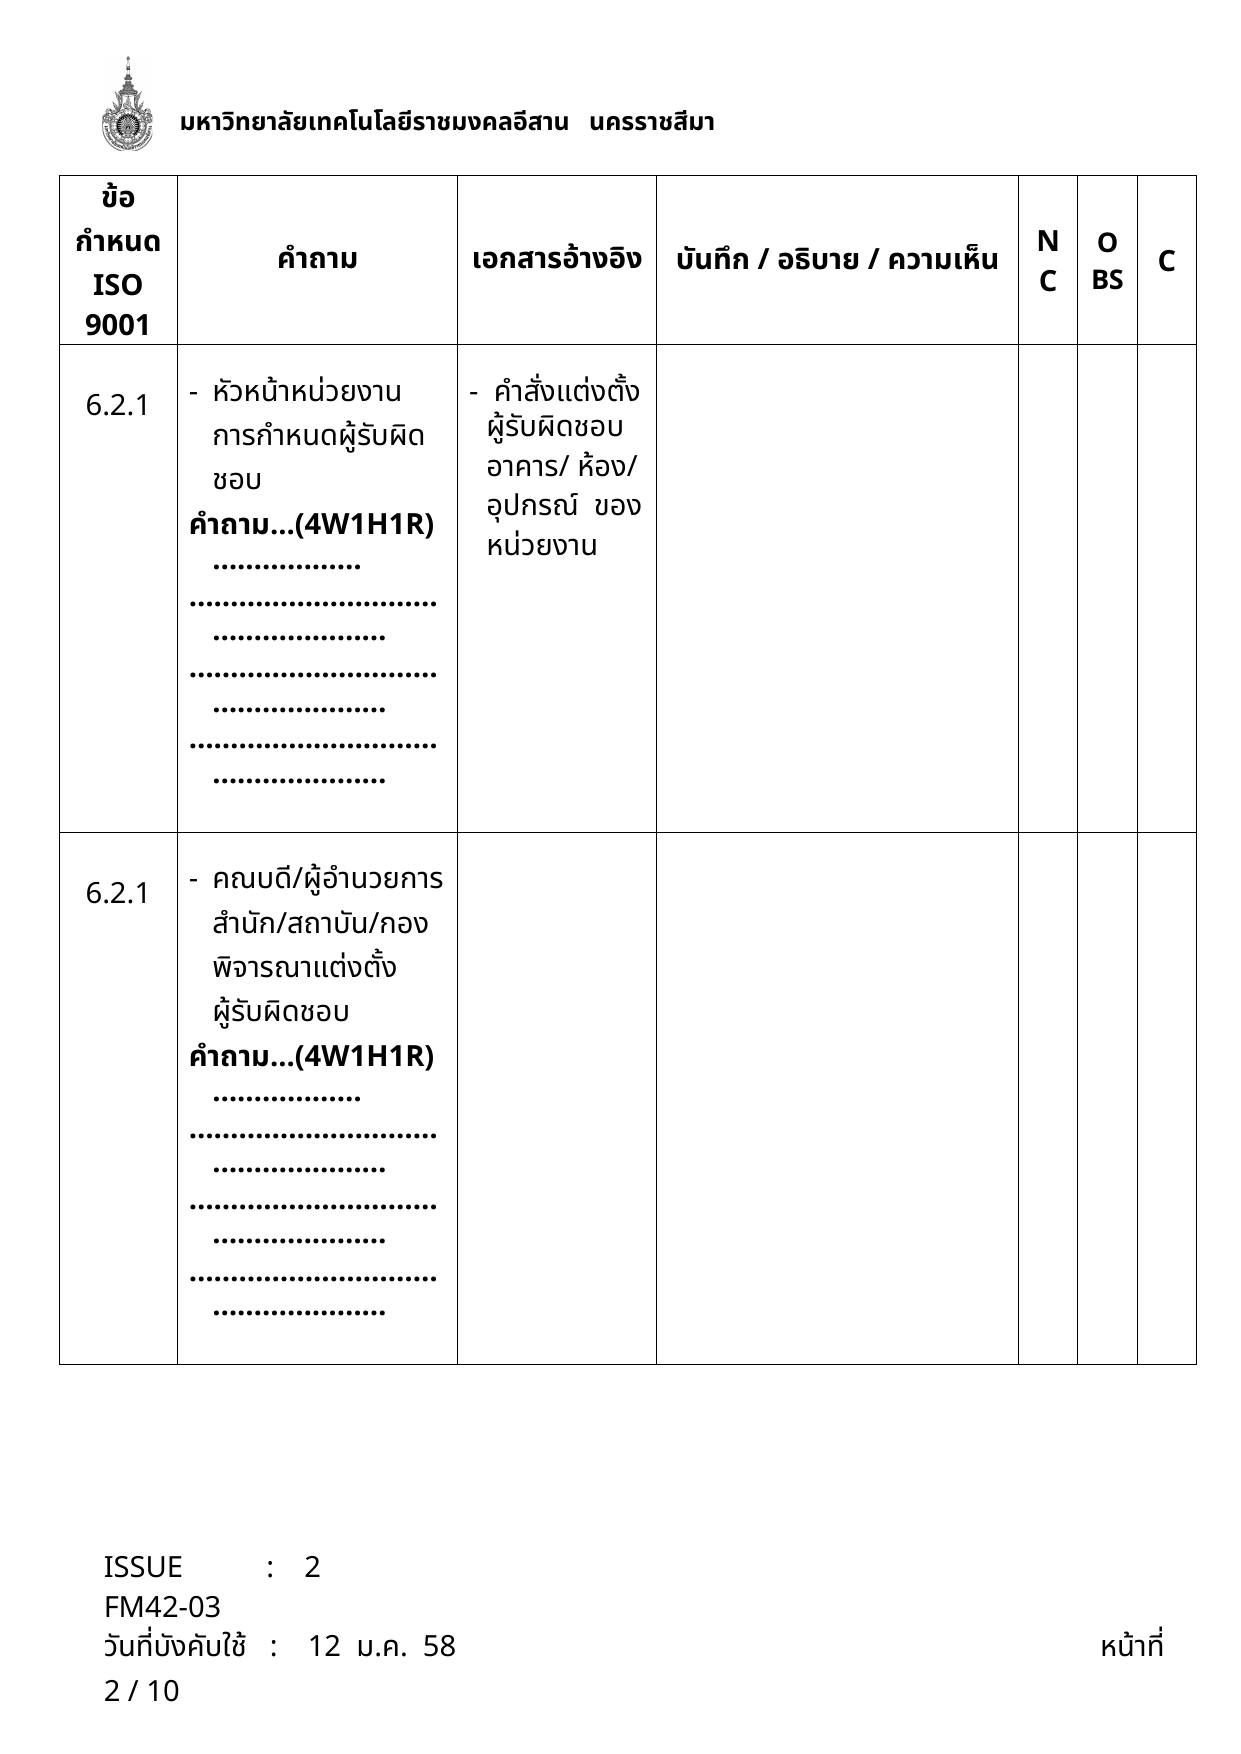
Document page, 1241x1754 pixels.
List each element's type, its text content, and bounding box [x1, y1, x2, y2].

table_cell คณบดี/ผู้อำนวยการสำนัก/สถาบัน/กอง พิจารณาแต่งตั้งผู้รับผิดชอบ คำถาม...(4W1H1R)……………… …………………………………………… …………………………………………… …………………………………………… [178, 833, 457, 1363]
table_cell [657, 833, 1018, 1363]
table_cell [657, 345, 1018, 832]
table_cell 6.2.1 [60, 833, 177, 1363]
picture [102, 56, 153, 151]
table_cell 6.2.1 [60, 345, 177, 832]
table_cell หัวหน้าหน่วยงาน การกำหนดผู้รับผิดชอบ คำถาม...(4W1H1R)……………… …………………………………………… …………………………………………… …………………………………………… [178, 345, 457, 832]
table_cell - คำสั่งแต่งตั้งผู้รับผิดชอบอาคาร/ ห้อง/ อุปกรณ์ ของหน่วยงาน [458, 345, 656, 832]
table_header OBS [1078, 176, 1137, 344]
table_cell [1138, 345, 1196, 832]
table_cell [1138, 833, 1196, 1363]
table_header C [1138, 176, 1196, 344]
table_header ข้อกำหนด ISO 9001 [60, 176, 177, 344]
table_header NC [1019, 176, 1077, 344]
table_cell [1019, 345, 1077, 832]
table_cell [458, 833, 656, 1363]
table_header คำถาม [178, 176, 457, 344]
table_cell [1019, 833, 1077, 1363]
table_cell [1078, 833, 1137, 1363]
table_header บันทึก / อธิบาย / ความเห็น [657, 176, 1018, 344]
table_header เอกสารอ้างอิง [458, 176, 656, 344]
table_cell [1078, 345, 1137, 832]
